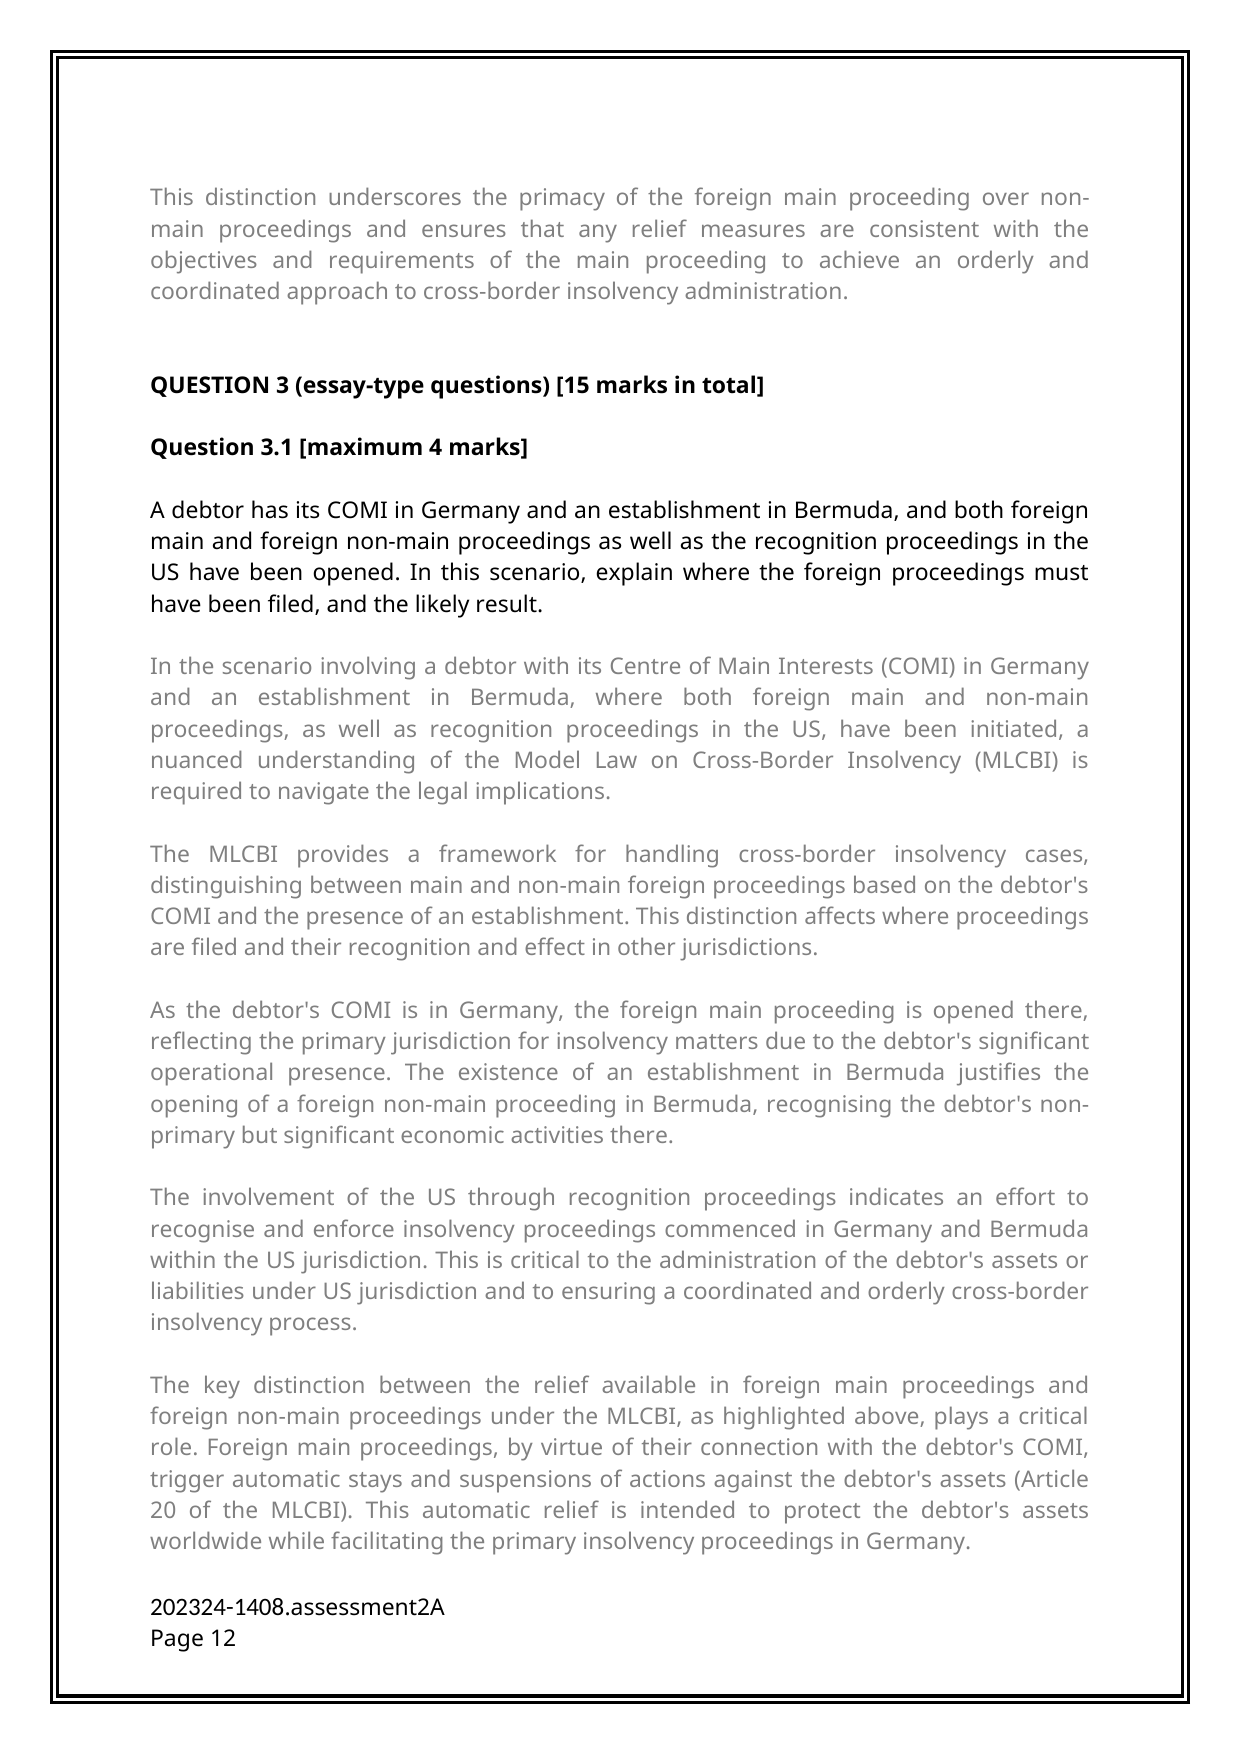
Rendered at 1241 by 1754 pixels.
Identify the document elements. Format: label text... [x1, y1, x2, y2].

text Question 3.1 [maximum 4 marks] [150, 431, 1090, 462]
text QUESTION 3 (essay-type questions) [15 marks in total] [150, 369, 1090, 400]
text The involvement of the US through recognition proceedings indicates an effort to recognise and enforce insolvency proceedings commenced in Germany and Bermuda within the US jurisdiction. This is critical to the administration of the debtor's assets or liabilities under US jurisdiction and to ensuring a coordinated and orderly cross-border insolvency process. [150, 1181, 1090, 1337]
text As the debtor's COMI is in Germany, the foreign main proceeding is opened there, reflecting the primary jurisdiction for insolvency matters due to the debtor's significant operational presence. The existence of an establishment in Bermuda justifies the opening of a foreign non-main proceeding in Bermuda, recognising the debtor's non-primary but significant economic activities there. [150, 994, 1090, 1150]
text This distinction underscores the primacy of the foreign main proceeding over non-main proceedings and ensures that any relief measures are consistent with the objectives and requirements of the main proceeding to achieve an orderly and coordinated approach to cross-border insolvency administration. [150, 181, 1090, 306]
text A debtor has its COMI in Germany and an establishment in Bermuda, and both foreign main and foreign non-main proceedings as well as the recognition proceedings in the US have been opened. In this scenario, explain where the foreign proceedings must have been filed, and the likely result. [150, 494, 1090, 619]
text The MLCBI provides a framework for handling cross-border insolvency cases, distinguishing between main and non-main foreign proceedings based on the debtor's COMI and the presence of an establishment. This distinction affects where proceedings are filed and their recognition and effect in other jurisdictions. [150, 837, 1090, 962]
text In the scenario involving a debtor with its Centre of Main Interests (COMI) in Germany and an establishment in Bermuda, where both foreign main and non-main proceedings, as well as recognition proceedings in the US, have been initiated, a nuanced understanding of the Model Law on Cross-Border Insolvency (MLCBI) is required to navigate the legal implications. [150, 650, 1090, 806]
text The key distinction between the relief available in foreign main proceedings and foreign non-main proceedings under the MLCBI, as highlighted above, plays a critical role. Foreign main proceedings, by virtue of their connection with the debtor's COMI, trigger automatic stays and suspensions of actions against the debtor's assets (Article 20 of the MLCBI). This automatic relief is intended to protect the debtor's assets worldwide while facilitating the primary insolvency proceedings in Germany. [150, 1369, 1090, 1556]
